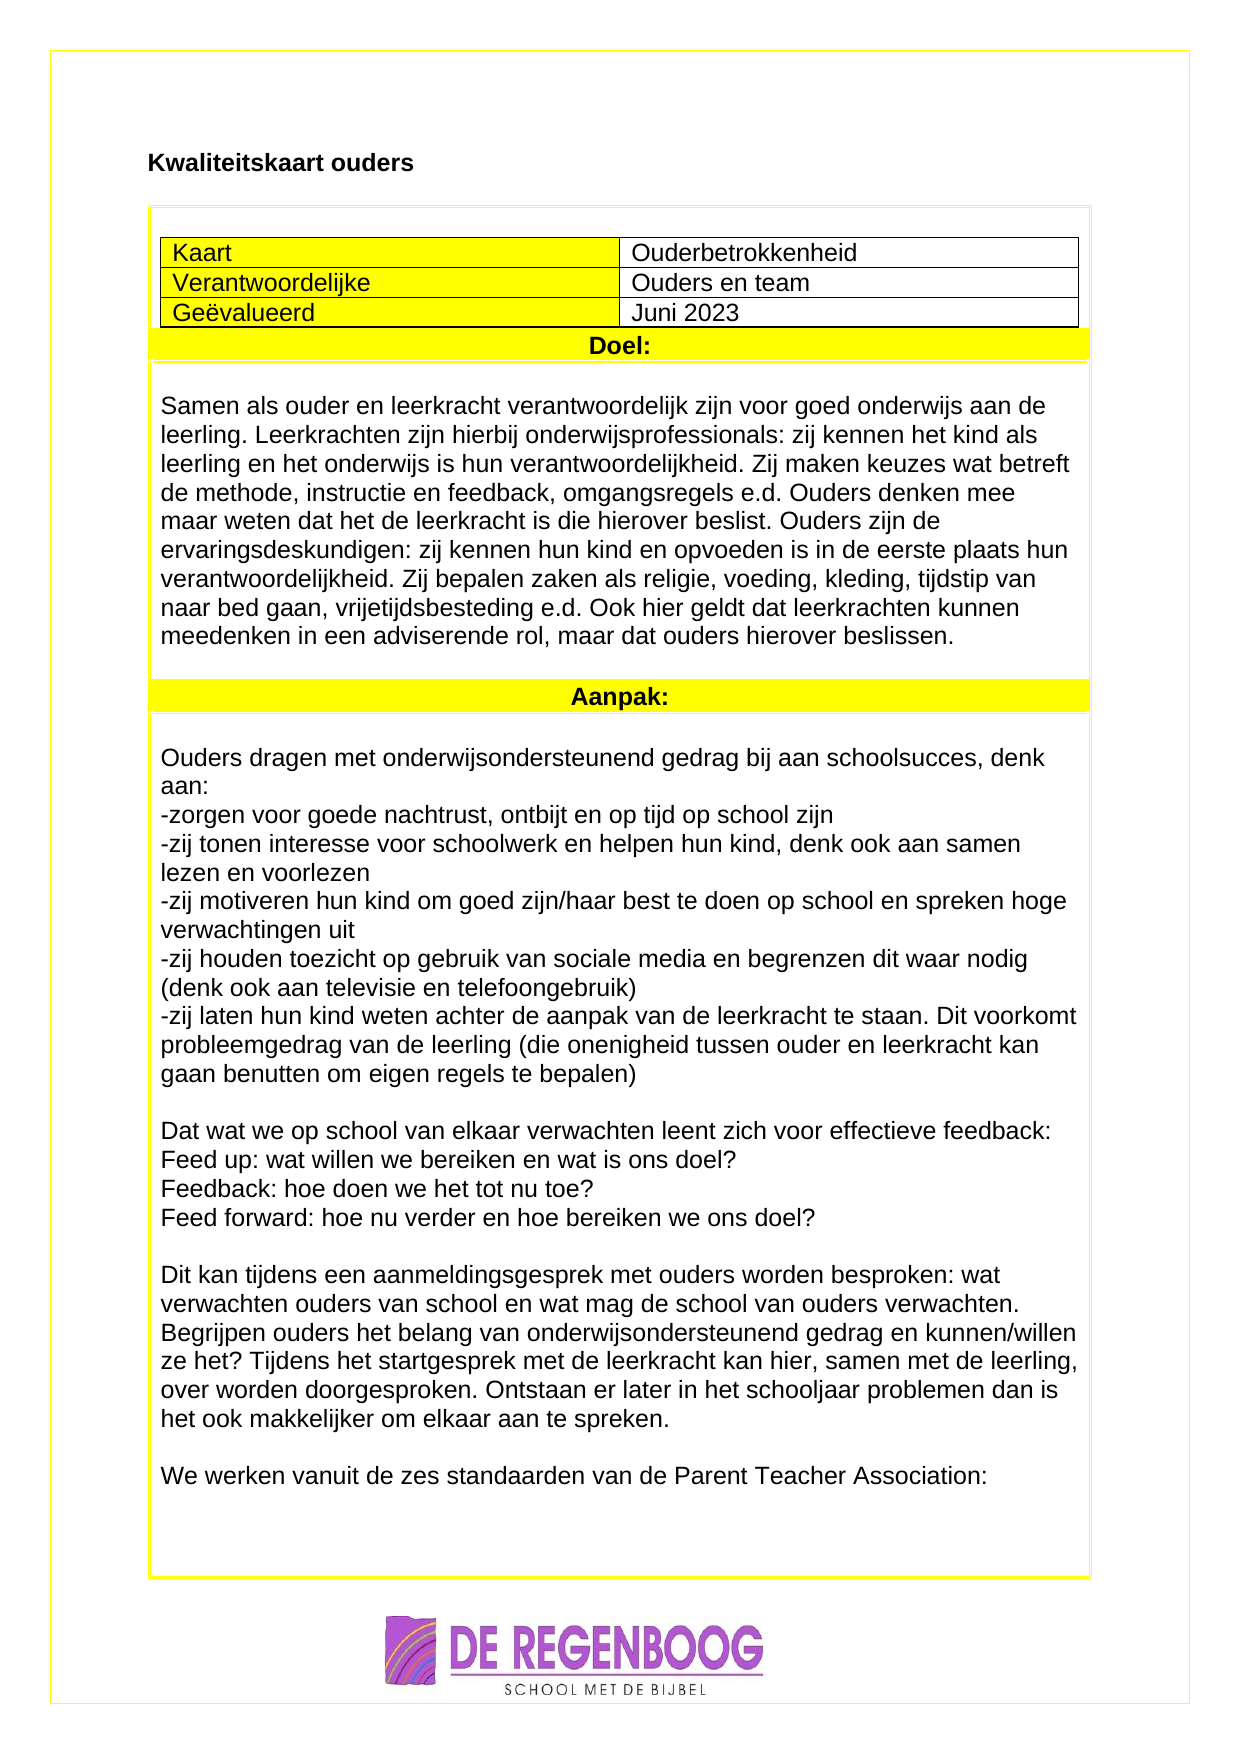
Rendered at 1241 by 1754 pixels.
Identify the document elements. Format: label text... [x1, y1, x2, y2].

table_cell Samen als ouder en leerkracht verantwoordelijk zijn voor goed onderwijs aan de leerling. Leerkrachten zijn hierbij onderwijsprofessionals: zij kennen het kind als leerling en het onderwijs is hun verantwoordelijkheid. Zij maken keuzes wat betreft de methode, instructie en feedback, omgangsregels e.d. Ouders denken mee maar weten dat het de leerkracht is die hierover beslist. Ouders zijn de ervaringsdeskundigen: zij kennen hun kind en opvoeden is in de eerste plaats hun verantwoordelijkheid. Zij bepalen zaken als religie, voeding, kleding, tijdstip van naar bed gaan, vrijetijdsbesteding e.d. Ook hier geldt dat leerkrachten kunnen meedenken in een adviserende rol, maar dat ouders hierover beslissen. [149, 359, 1090, 679]
table_cell Doel: [151, 328, 1089, 359]
table_header [151, 208, 1089, 327]
table_cell Aanpak: [151, 679, 1089, 711]
text Kwaliteitskaart ouders [147, 148, 1093, 176]
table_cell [151, 711, 1089, 1576]
picture [384, 1616, 764, 1695]
